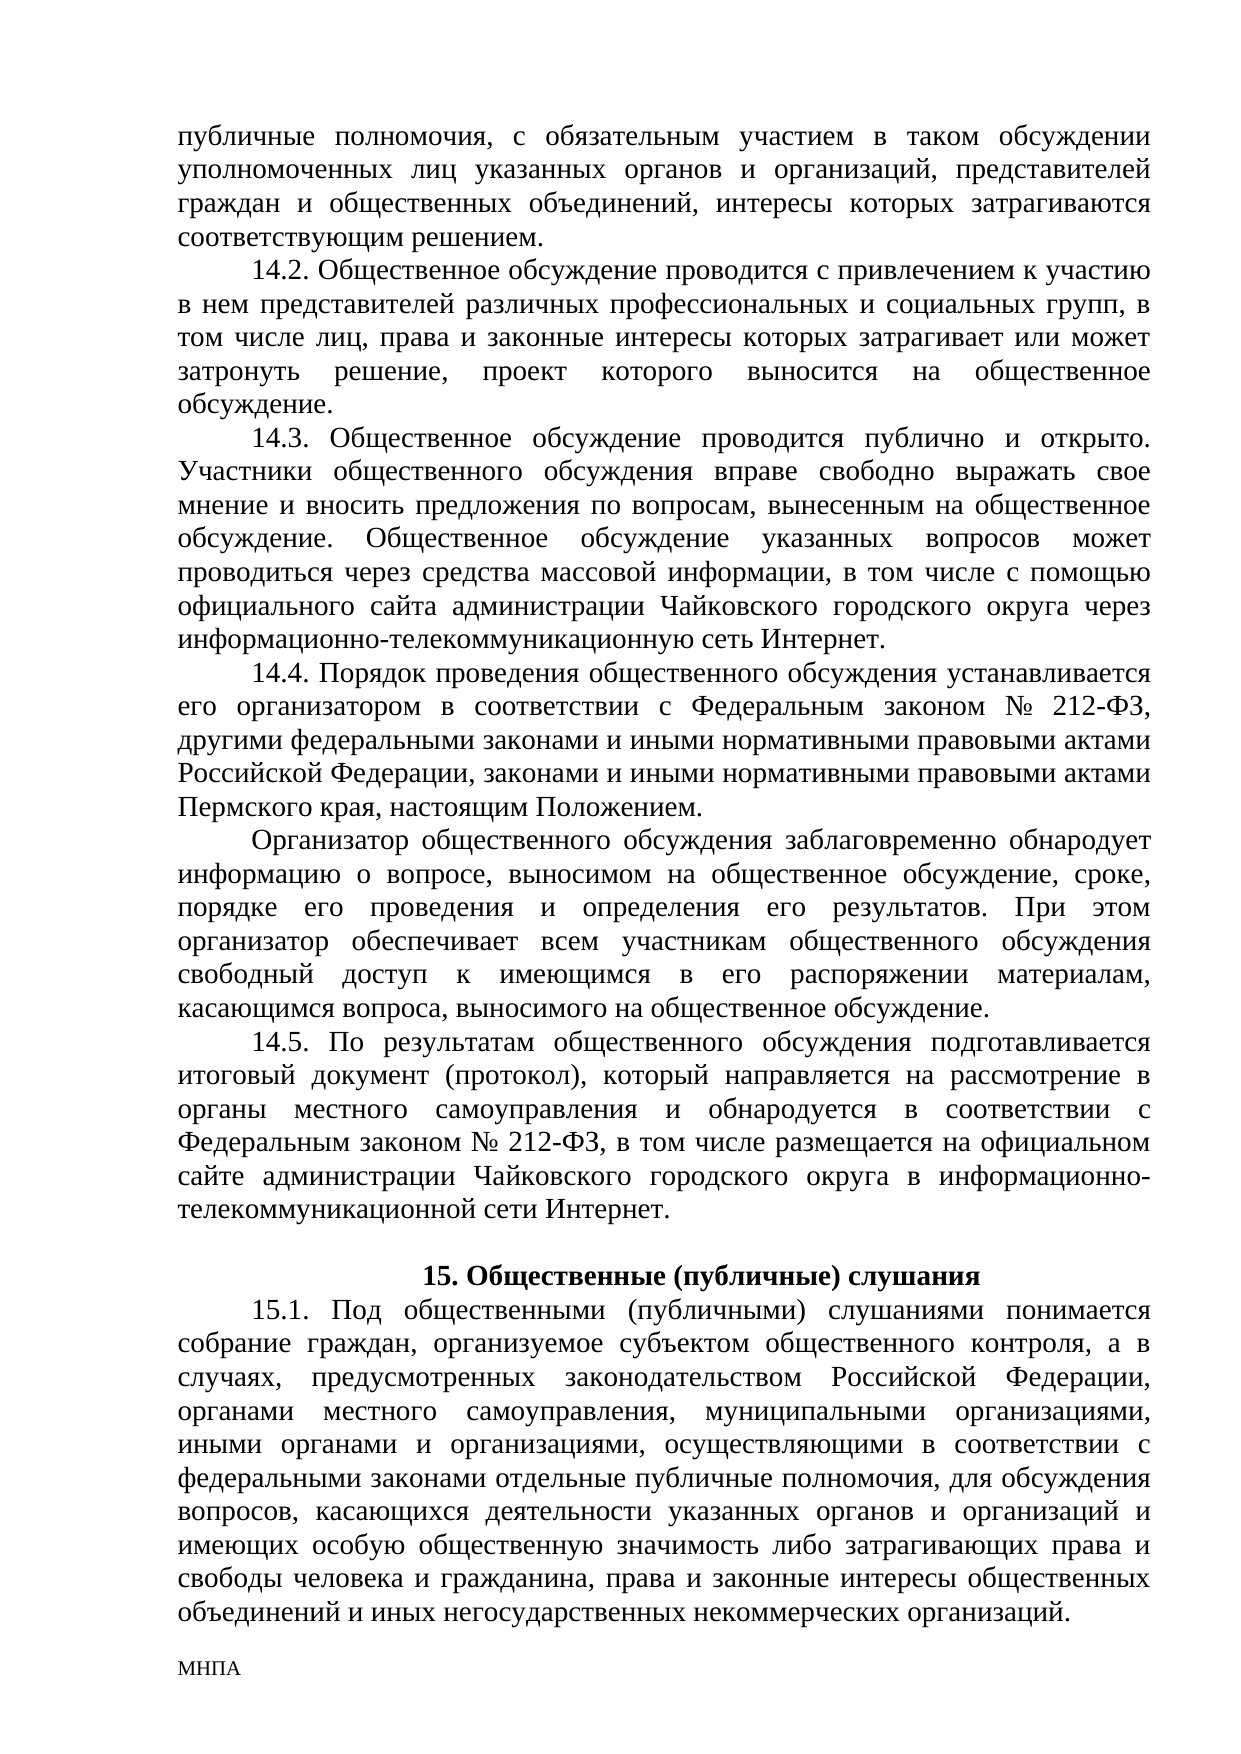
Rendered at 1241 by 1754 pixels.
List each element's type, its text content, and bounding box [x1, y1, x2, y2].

text 14.3. Общественное обсуждение проводится публично и открыто. Участники общественного обсуждения вправе свободно выражать свое мнение и вносить предложения по вопросам, вынесенным на общественное обсуждение. Общественное обсуждение указанных вопросов может проводиться через средства массовой информации, в том числе с помощью официального сайта администрации Чайковского городского округа через информационно-телекоммуникационную сеть Интернет. [177, 420, 1152, 655]
text 14.2. Общественное обсуждение проводится с привлечением к участию в нем представителей различных профессиональных и социальных групп, в том числе лиц, права и законные интересы которых затрагивает или может затронуть решение, проект которого выносится на общественное обсуждение. [177, 252, 1152, 420]
text 15. Общественные (публичные) слушания [177, 1258, 1152, 1292]
text Организатор общественного обсуждения заблаговременно обнародует информацию о вопросе, выносимом на общественное обсуждение, сроке, порядке его проведения и определения его результатов. При этом организатор обеспечивает всем участникам общественного обсуждения свободный доступ к имеющимся в его распоряжении материалам, касающимся вопроса, выносимого на общественное обсуждение. [177, 822, 1152, 1024]
text 14.5. По результатам общественного обсуждения подготавливается итоговый документ (протокол), который направляется на рассмотрение в органы местного самоуправления и обнародуется в соответствии с Федеральным законом № 212-ФЗ, в том числе размещается на официальном сайте администрации Чайковского городского округа в информационно-телекоммуникационной сети Интернет. [177, 1024, 1152, 1225]
text 15.1. Под общественными (публичными) слушаниями понимается собрание граждан, организуемое субъектом общественного контроля, а в случаях, предусмотренных законодательством Российской Федерации, органами местного самоуправления, муниципальными организациями, иными органами и организациями, осуществляющими в соответствии с федеральными законами отдельные публичные полномочия, для обсуждения вопросов, касающихся деятельности указанных органов и организаций и имеющих особую общественную значимость либо затрагивающих права и свободы человека и гражданина, права и законные интересы общественных объединений и иных негосударственных некоммерческих организаций. [177, 1292, 1152, 1627]
text 14.4. Порядок проведения общественного обсуждения устанавливается его организатором в соответствии с Федеральным законом № 212-ФЗ, другими федеральными законами и иными нормативными правовыми актами Российской Федерации, законами и иными нормативными правовыми актами Пермского края, настоящим Положением. [177, 655, 1152, 822]
